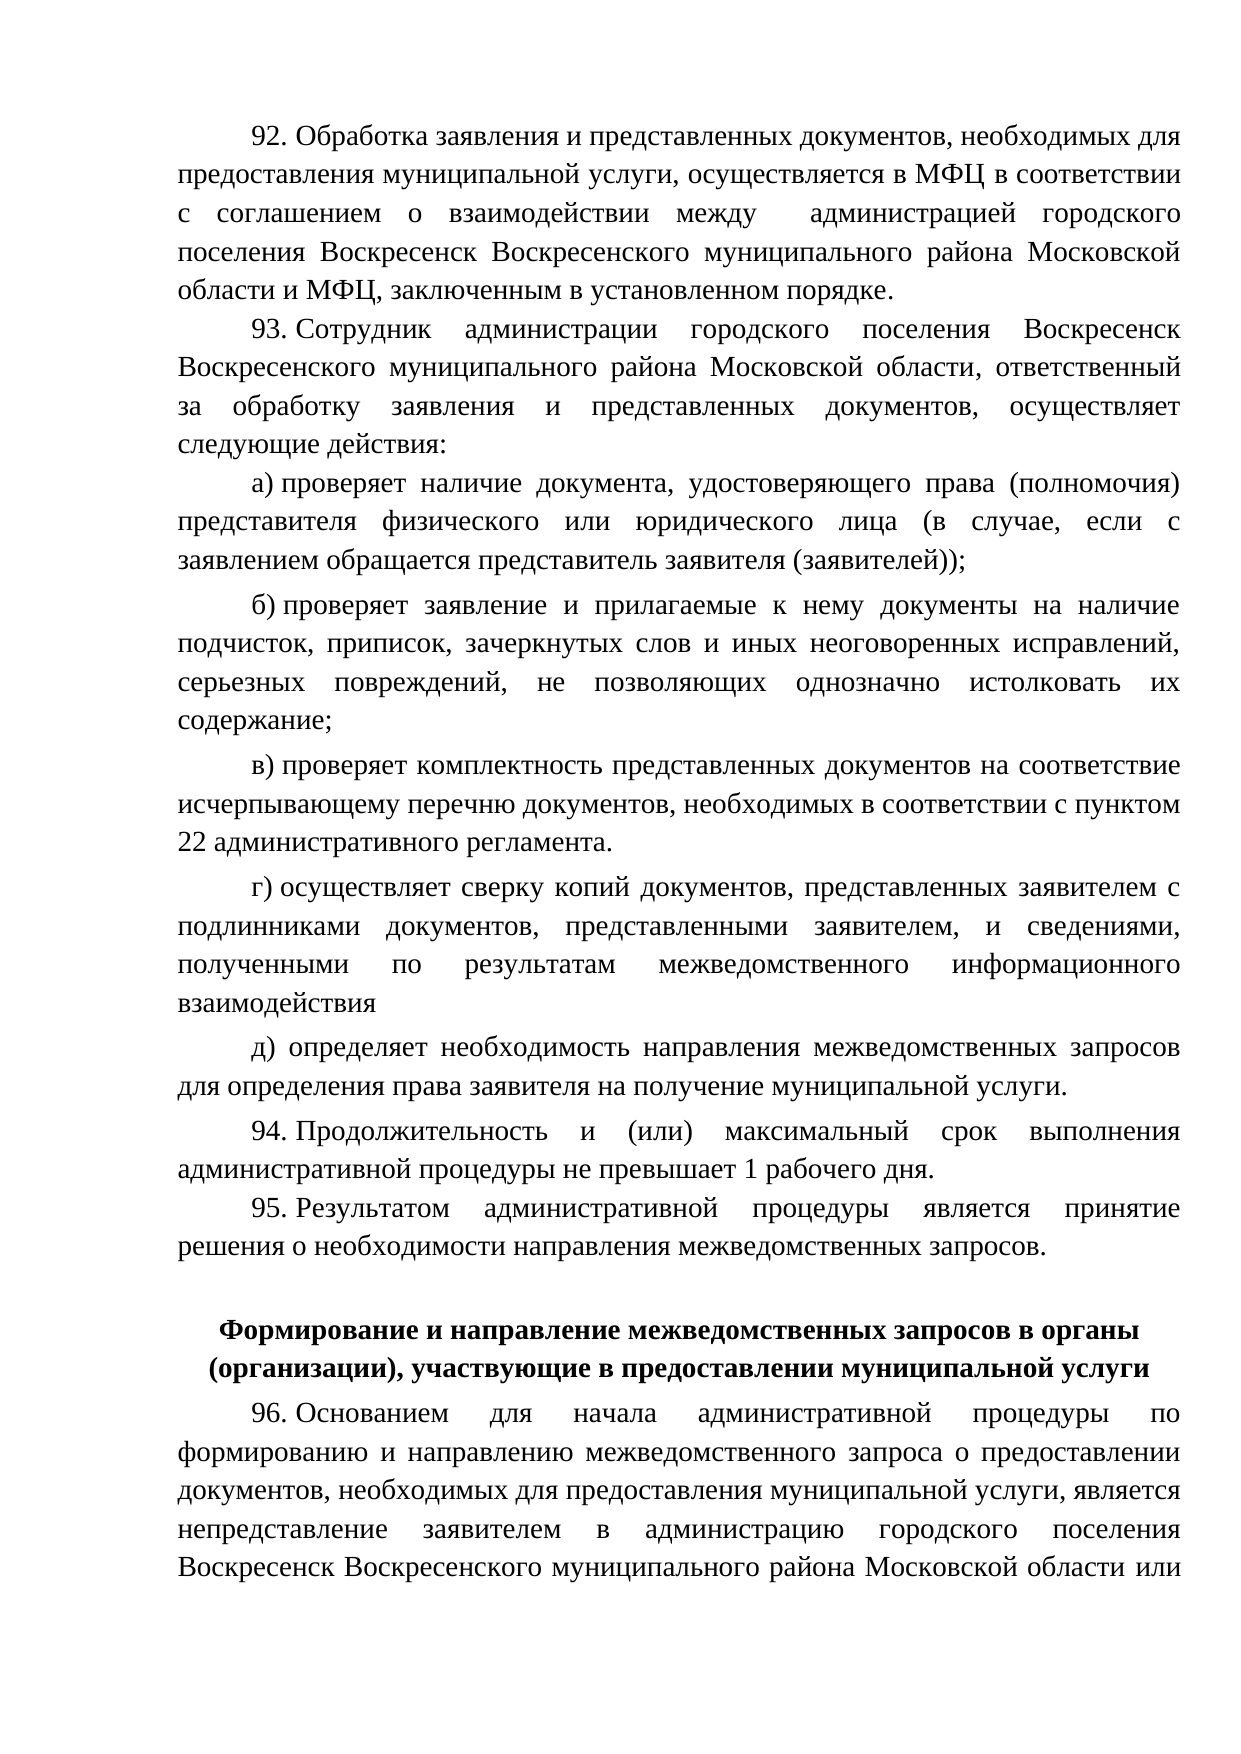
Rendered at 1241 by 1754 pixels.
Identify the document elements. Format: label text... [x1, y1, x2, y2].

text г) осуществляет сверку копий документов, представленных заявителем с подлинниками документов, представленными заявителем, и сведениями, полученными по результатам межведомственного информационного взаимодействия [177, 869, 1181, 1018]
list а) проверяет наличие документа, удостоверяющего права (полномочия) представителя физического или юридического лица (в случае, если с заявлением обращается представитель заявителя (заявителей)); [177, 465, 1181, 576]
text в) проверяет комплектность представленных документов на соответствие исчерпывающему перечню документов, необходимых в соответствии с пунктом 22 административного регламента. [177, 747, 1181, 858]
text д) определяет необходимость направления межведомственных запросов для определения права заявителя на получение муниципальной услуги. [177, 1029, 1181, 1102]
list Обработка заявления и представленных документов, необходимых для предоставления муниципальной услуги, осуществляется в МФЦ в соответствии с соглашением о взаимодействии между администрацией городского поселения Воскресенск Воскресенского муниципального района Московской области и МФЦ, заключенным в установленном порядке. [177, 118, 1181, 306]
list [177, 1395, 1181, 1583]
list Продолжительность и (или) максимальный срок выполнения административной процедуры не превышает 1 рабочего дня. [177, 1113, 1181, 1185]
list Результатом административной процедуры является принятие решения о необходимости направления межведомственных запросов. [177, 1190, 1181, 1262]
text Формирование и направление межведомственных запросов в органы (организации), участвующие в предоставлении муниципальной услуги [177, 1312, 1181, 1384]
list Сотрудник администрации городского поселения Воскресенск Воскресенского муниципального района Московской области, ответственный за обработку заявления и представленных документов, осуществляет следующие действия: [177, 311, 1181, 460]
text б) проверяет заявление и прилагаемые к нему документы на наличие подчисток, приписок, зачеркнутых слов и иных неоговоренных исправлений, серьезных повреждений, не позволяющих однозначно истолковать их содержание; [177, 587, 1181, 736]
